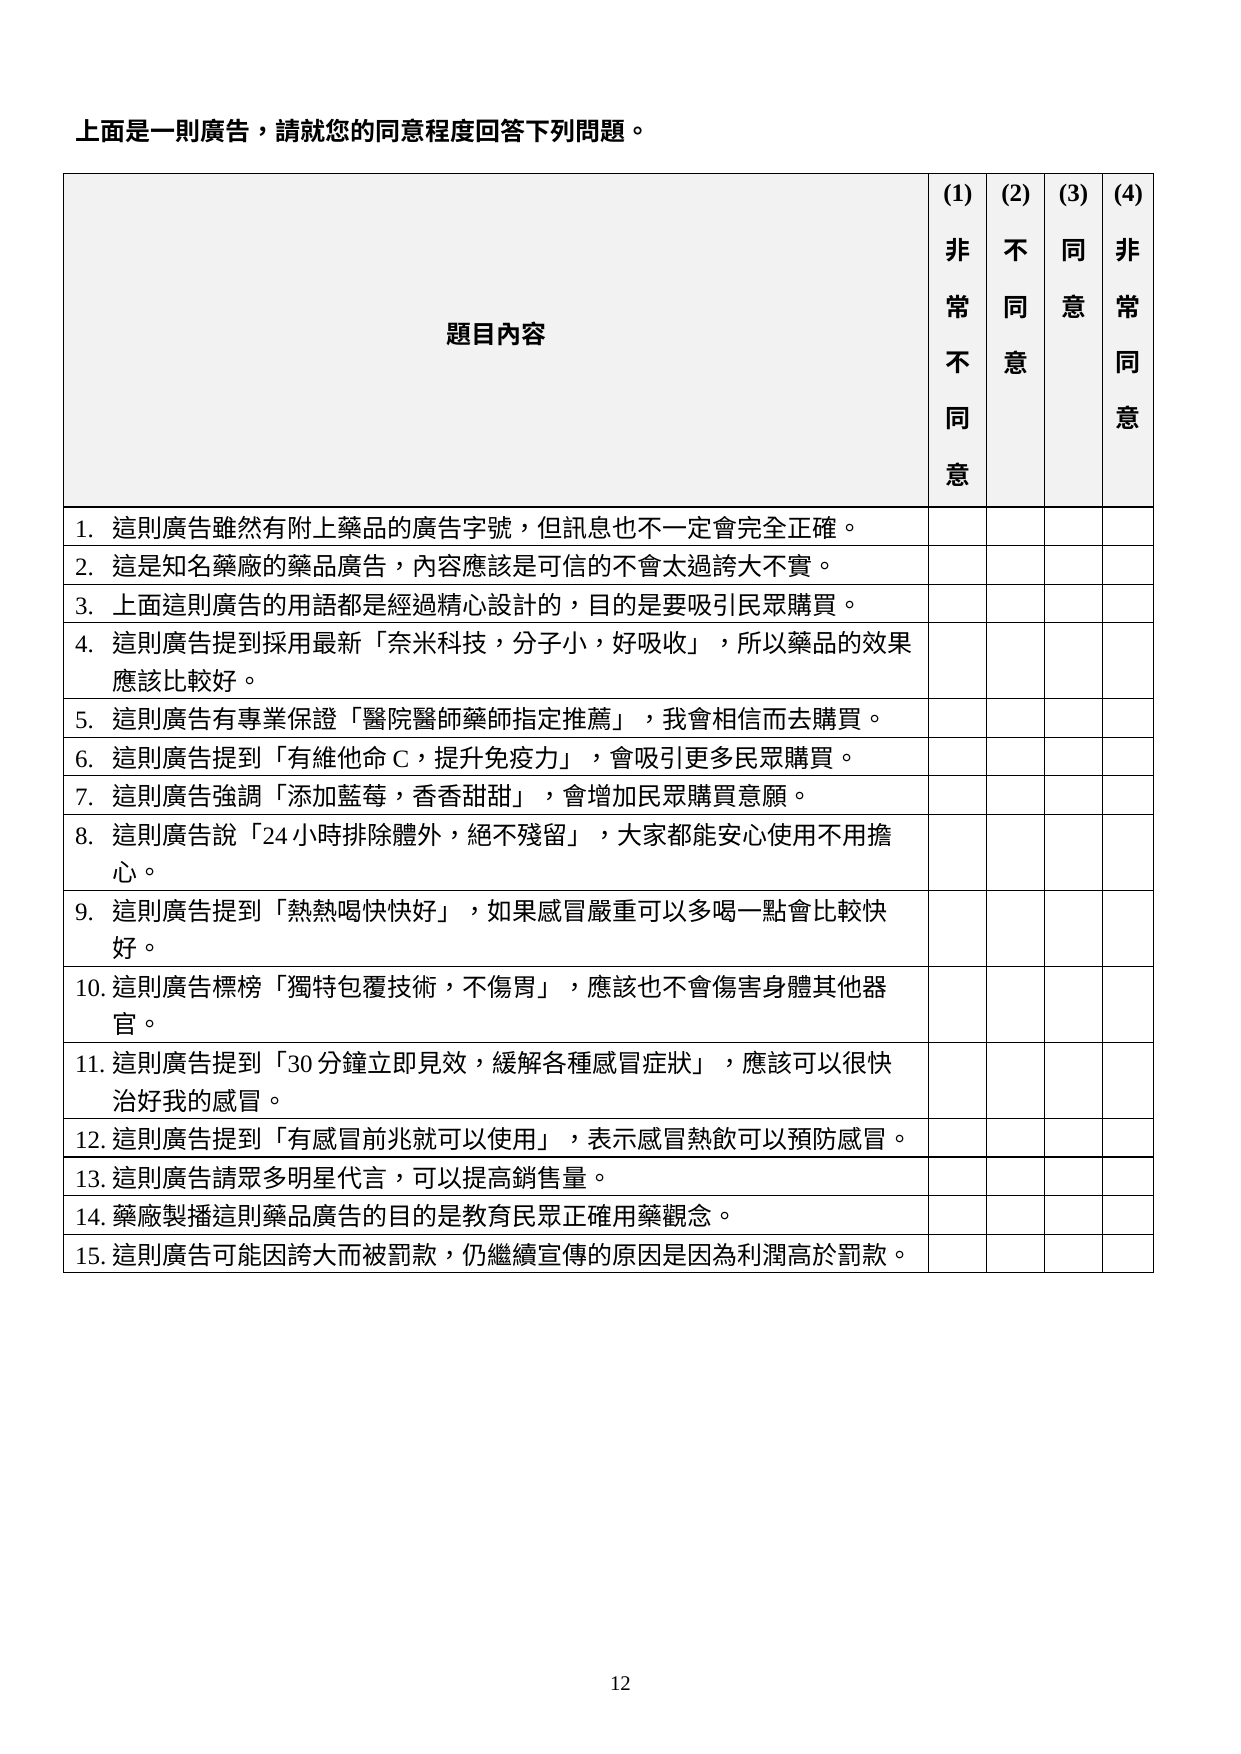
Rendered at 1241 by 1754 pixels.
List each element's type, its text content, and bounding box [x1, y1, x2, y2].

table_cell [987, 1196, 1044, 1233]
table_cell [1045, 738, 1102, 775]
table_cell 這則廣告提到「有感冒前兆就可以使用」，表示感冒熱飲可以預防感冒。 [64, 1119, 928, 1156]
table_cell [1103, 891, 1153, 966]
table_cell [929, 1235, 986, 1272]
table_cell [987, 967, 1044, 1042]
text 上面是一則廣告，請就您的同意程度回答下列問題。 [75, 110, 1165, 148]
table_cell [1103, 1158, 1153, 1195]
table_cell [1045, 776, 1102, 814]
table_cell [987, 1235, 1044, 1272]
table_cell 這則廣告說「24小時排除體外，絕不殘留」，大家都能安心使用不用擔心。 [64, 815, 928, 890]
table_cell [929, 967, 986, 1042]
table_cell 這則廣告提到採用最新「奈米科技，分子小，好吸收」，所以藥品的效果應該比較好。 [64, 623, 928, 698]
table_cell 這則廣告有專業保證「醫院醫師藥師指定推薦」，我會相信而去購買。 [64, 699, 928, 737]
table_cell [1103, 738, 1153, 775]
table_cell 這則廣告可能因誇大而被罰款，仍繼續宣傳的原因是因為利潤高於罰款。 [64, 1235, 928, 1272]
table_cell 這則廣告雖然有附上藥品的廣告字號，但訊息也不一定會完全正確。 [64, 508, 928, 545]
table_cell [1045, 1158, 1102, 1195]
table_cell [929, 815, 986, 890]
table_cell 這則廣告強調「添加藍莓，香香甜甜」，會增加民眾購買意願。 [64, 776, 928, 814]
table_cell [1103, 699, 1153, 737]
table_cell 上面這則廣告的用語都是經過精心設計的，目的是要吸引民眾購買。 [64, 585, 928, 622]
table_cell 這則廣告提到「30分鐘立即見效，緩解各種感冒症狀」，應該可以很快治好我的感冒。 [64, 1043, 928, 1118]
table_cell [929, 1119, 986, 1156]
table_cell [1103, 508, 1153, 545]
table_cell [1045, 815, 1102, 890]
table_cell 這則廣告提到「有維他命C，提升免疫力」，會吸引更多民眾購買。 [64, 738, 928, 775]
table_cell [929, 546, 986, 583]
table_cell [987, 1119, 1044, 1156]
table_header (1)非常 不同意 [929, 174, 986, 506]
table_cell [929, 776, 986, 814]
table_cell [929, 891, 986, 966]
table_cell [1103, 546, 1153, 583]
table_header 題目內容 [64, 174, 928, 506]
table_cell [1045, 1196, 1102, 1233]
table_cell [987, 738, 1044, 775]
table_cell [1045, 699, 1102, 737]
table_cell [1045, 546, 1102, 583]
table_cell [1103, 1235, 1153, 1272]
table_cell 這是知名藥廠的藥品廣告，內容應該是可信的不會太過誇大不實。 [64, 546, 928, 583]
table_cell 這則廣告請眾多明星代言，可以提高銷售量。 [64, 1158, 928, 1195]
table_cell [1103, 967, 1153, 1042]
table_cell [987, 699, 1044, 737]
table_cell [1103, 623, 1153, 698]
table_cell [1103, 1043, 1153, 1118]
table_cell [929, 623, 986, 698]
table_cell [1045, 623, 1102, 698]
table_cell [1045, 1043, 1102, 1118]
table_cell [987, 546, 1044, 583]
table_cell [1103, 776, 1153, 814]
table_cell [929, 1043, 986, 1118]
table_cell 藥廠製播這則藥品廣告的目的是教育民眾正確用藥觀念。 [64, 1196, 928, 1233]
table_cell [1045, 585, 1102, 622]
table_cell [1045, 1235, 1102, 1272]
table_cell [929, 699, 986, 737]
table_cell [987, 1158, 1044, 1195]
table_header (3)同意 [1045, 174, 1102, 506]
table_header (4)非常 同意 [1103, 174, 1153, 506]
table_cell [987, 623, 1044, 698]
table_cell [1103, 585, 1153, 622]
table_cell [987, 891, 1044, 966]
table_cell [1103, 1196, 1153, 1233]
table_cell [929, 738, 986, 775]
table_cell [987, 1043, 1044, 1118]
table_cell [929, 1158, 986, 1195]
table_cell 這則廣告提到「熱熱喝快快好」，如果感冒嚴重可以多喝一點會比較快好。 [64, 891, 928, 966]
table_cell [929, 1196, 986, 1233]
table_cell [987, 508, 1044, 545]
table_cell [1045, 508, 1102, 545]
table_cell [1103, 1119, 1153, 1156]
table_header (2)不同意 [987, 174, 1044, 506]
table_cell [1103, 815, 1153, 890]
table_cell [929, 508, 986, 545]
table_cell [987, 815, 1044, 890]
table_cell [987, 776, 1044, 814]
table_cell [1045, 1119, 1102, 1156]
table_cell [987, 585, 1044, 622]
table_cell [1045, 891, 1102, 966]
table_cell [929, 585, 986, 622]
table_cell 這則廣告標榜「獨特包覆技術，不傷胃」，應該也不會傷害身體其他器官。 [64, 967, 928, 1042]
table_cell [1045, 967, 1102, 1042]
